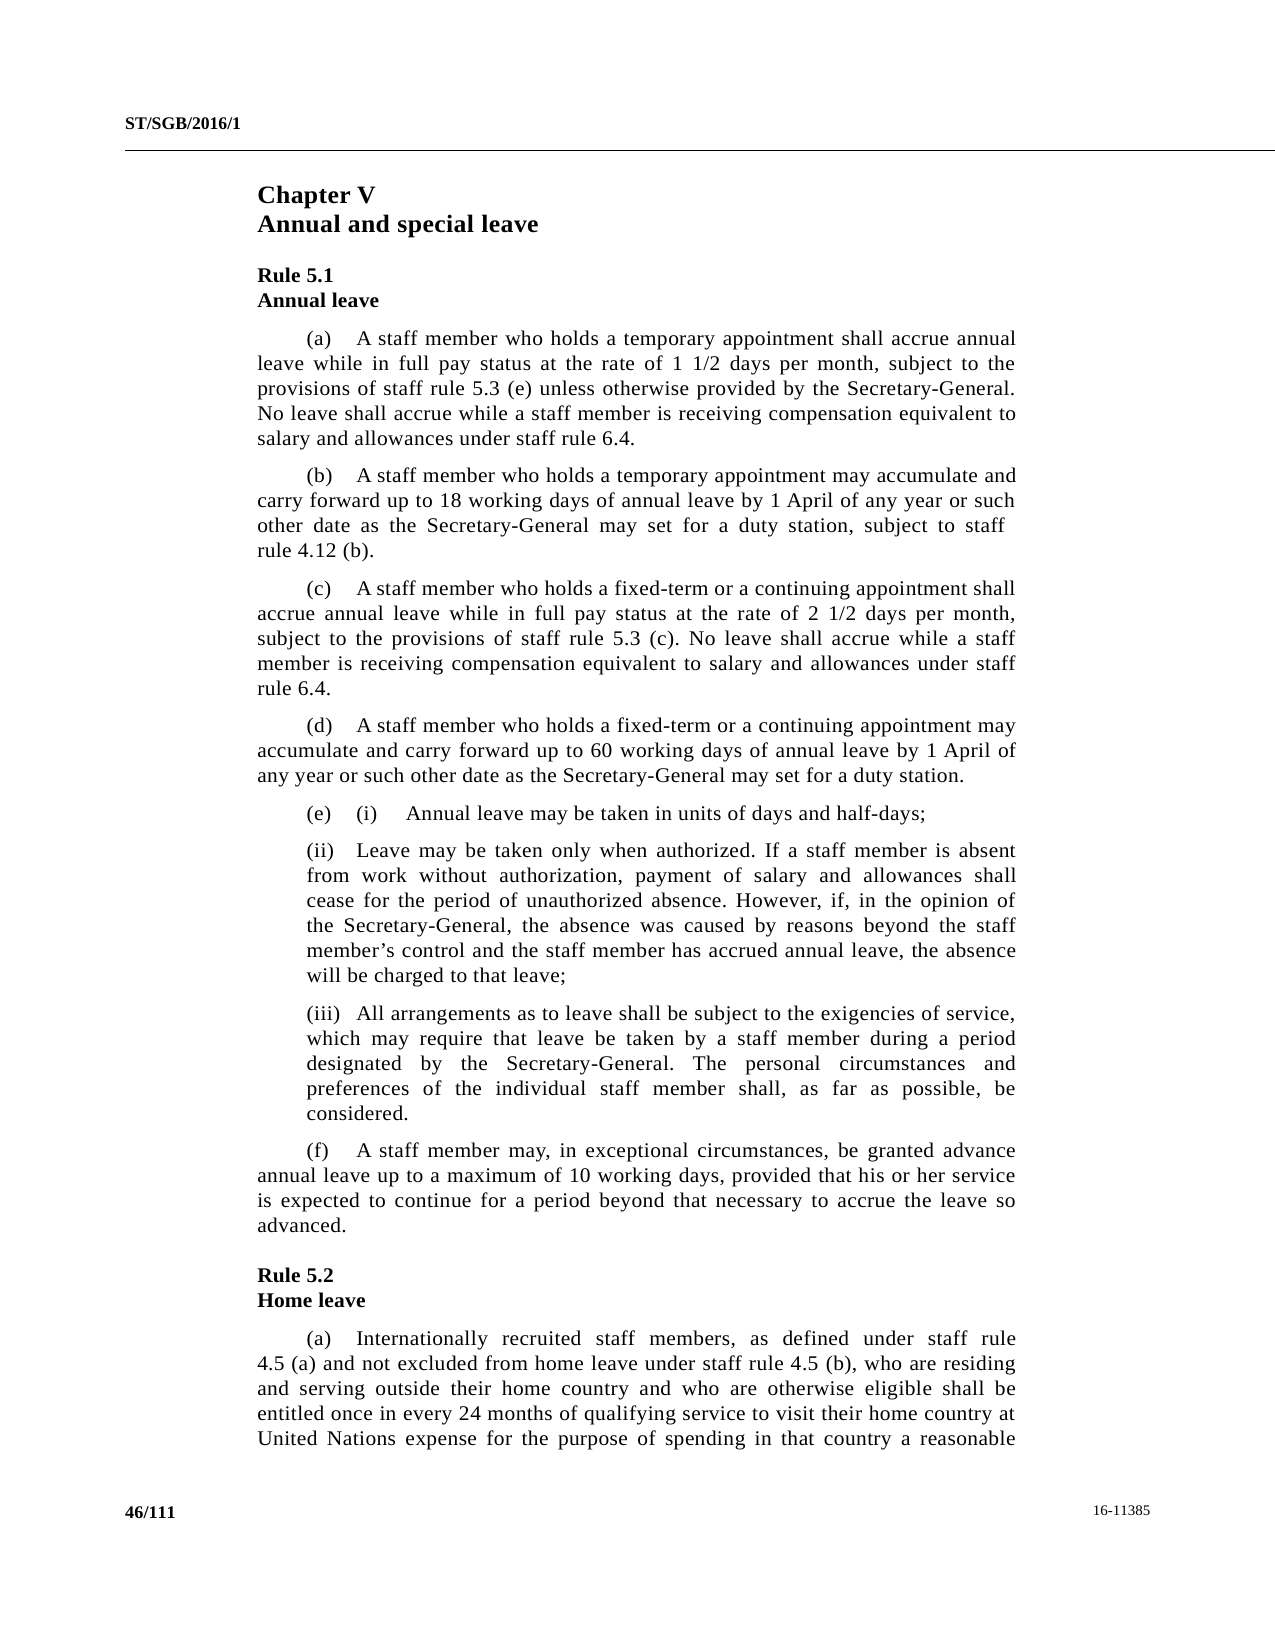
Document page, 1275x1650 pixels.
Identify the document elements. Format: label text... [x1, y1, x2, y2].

text (c) A staff member who holds a fixed-term or a continuing appointment shall accrue annual leave while in full pay status at the rate of 2 1/2 days per month, subject to the provisions of staff rule 5.3 (c). No leave shall accrue while a staff member is receiving compensation equivalent to salary and allowances under staff rule 6.4. [257, 575, 1018, 700]
text (iii) All arrangements as to leave shall be subject to the exigencies of service, which may require that leave be taken by a staff member during a period designated by the Secretary-General. The personal circumstances and preferences of the individual staff member shall, as far as possible, be considered. [306, 1000, 1018, 1125]
text (d) A staff member who holds a fixed-term or a continuing appointment may accumulate and carry forward up to 60 working days of annual leave by 1 April of any year or such other date as the Secretary-General may set for a duty station. [257, 713, 1018, 788]
text (a) A staff member who holds a temporary appointment shall accrue annual leave while in full pay status at the rate of 1 1/2 days per month, subject to the provisions of staff rule 5.3 (e) unless otherwise provided by the Secretary-General. No leave shall accrue while a staff member is receiving compensation equivalent to salary and allowances under staff rule 6.4. [257, 325, 1018, 450]
text (b) A staff member who holds a temporary appointment may accumulate and carry forward up to 18 working days of annual leave by 1 April of any year or such other date as the Secretary-General may set for a duty station, subject to staff rule 4.12 (b). [257, 463, 1018, 563]
text (ii) Leave may be taken only when authorized. If a staff member is absent from work without authorization, payment of salary and allowances shall cease for the period of unauthorized absence. However, if, in the opinion of the Secretary-General, the absence was caused by reasons beyond the staff member’s control and the staff member has accrued annual leave, the absence will be charged to that leave; [306, 838, 1018, 988]
text Annual leave [125, 288, 1019, 313]
text Home leave [125, 1288, 1019, 1313]
text Chapter V [125, 181, 1019, 209]
text (f) A staff member may, in exceptional circumstances, be granted advance annual leave up to a maximum of 10 working days, provided that his or her service is expected to continue for a period beyond that necessary to accrue the leave so advanced. [257, 1138, 1018, 1238]
text Rule 5.2 [125, 1263, 1019, 1288]
text Annual and special leave [125, 209, 1019, 238]
text Rule 5.1 [125, 263, 1019, 288]
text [257, 1325, 1018, 1450]
text (e) (i) Annual leave may be taken in units of days and half-days; [257, 800, 1018, 825]
